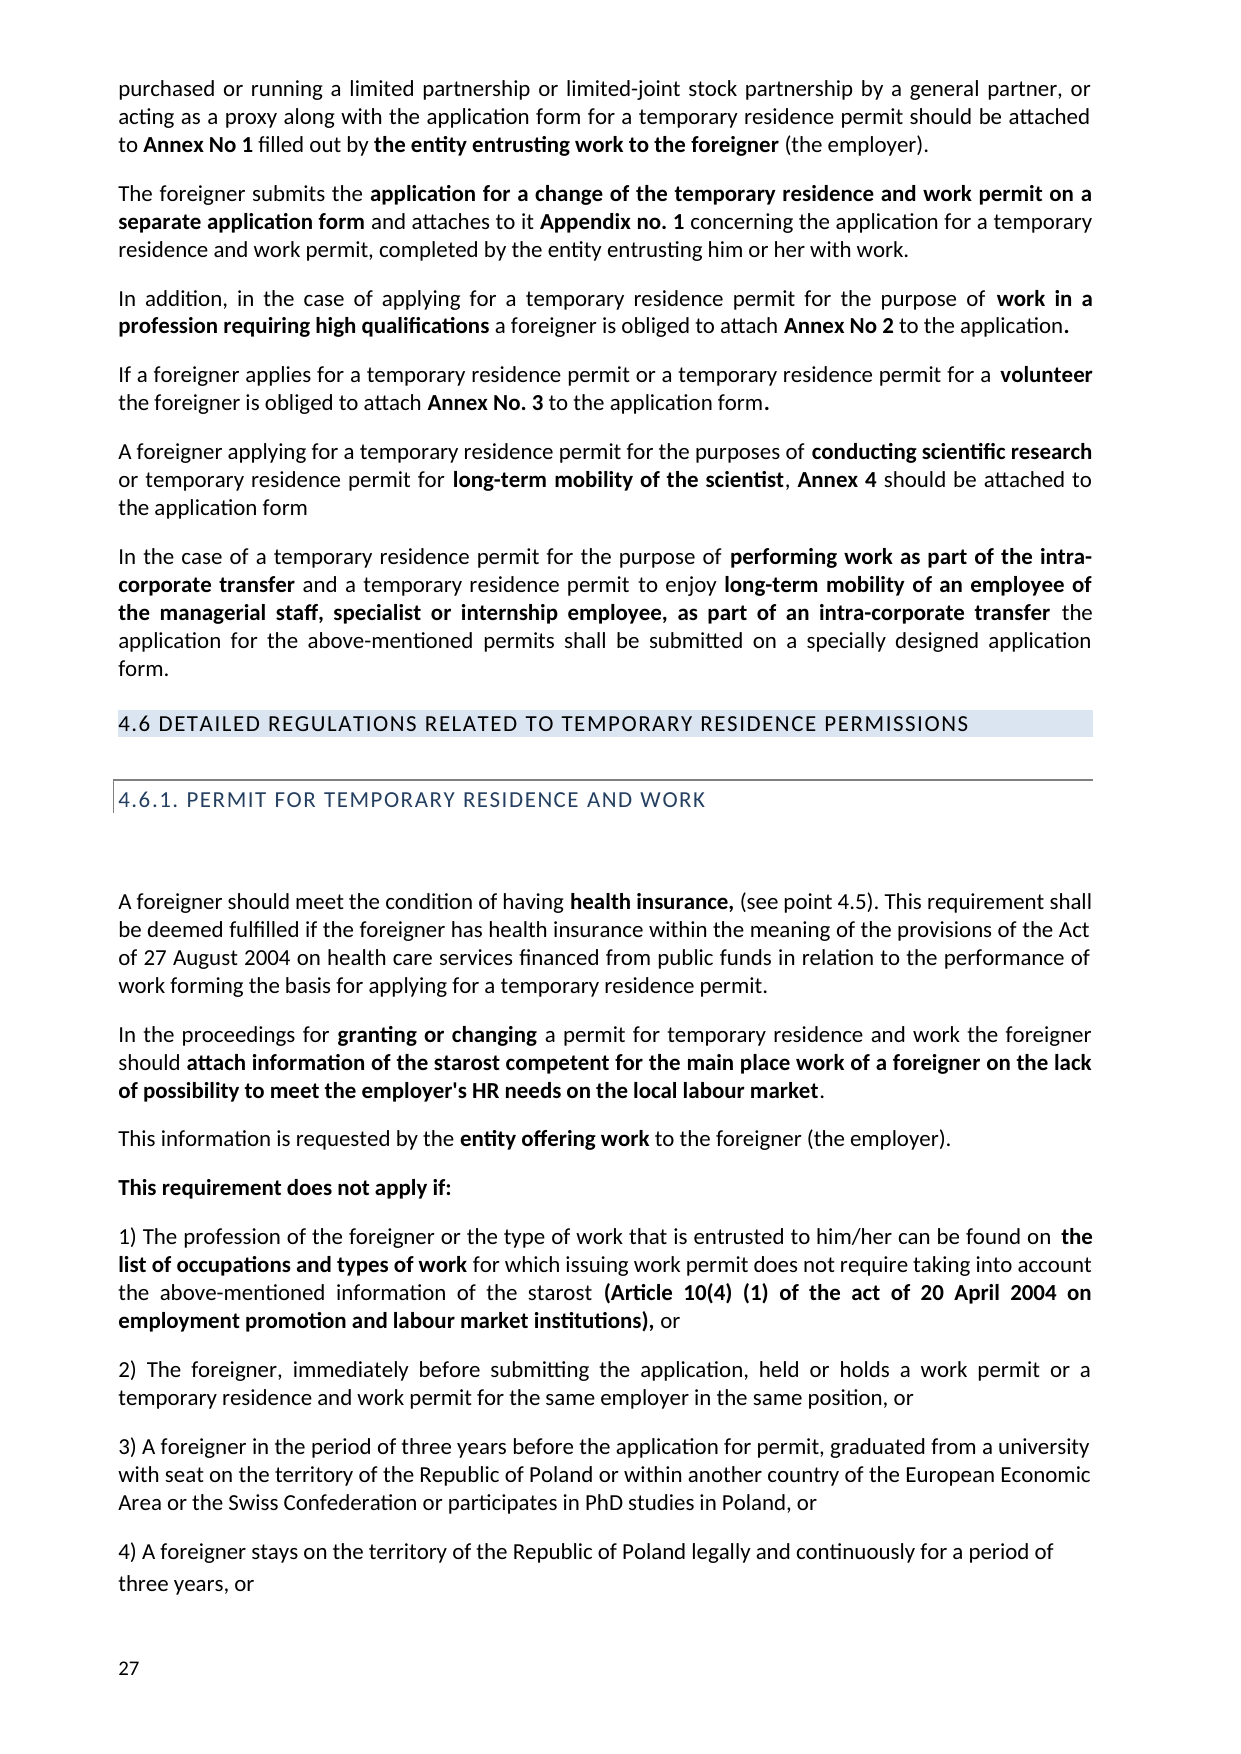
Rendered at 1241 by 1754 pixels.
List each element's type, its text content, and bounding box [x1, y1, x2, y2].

text This information is requested by the entity offering work to the foreigner (the employer). [118, 1124, 1093, 1153]
subtitle 4.6 DETAILED REGULATIONS RELATED TO TEMPORARY RESIDENCE PERMISSIONS [118, 710, 1093, 737]
text In the case of a temporary residence permit for the purpose of performing work as part of the intra-corporate transfer and a temporary residence permit to enjoy long-term mobility of an employee of the managerial staff, specialist or internship employee, as part of an intra-corporate transfer the application for the above-mentioned permits shall be submitted on a specially designed application form. [118, 542, 1093, 682]
text The foreigner submits the application for a change of the temporary residence and work permit on a separate application form and attaches to it Appendix no. 1 concerning the application for a temporary residence and work permit, completed by the entity entrusting him or her with work. [118, 179, 1093, 263]
text In the proceedings for granting or changing a permit for temporary residence and work the foreigner should attach information of the starost competent for the main place work of a foreigner on the lack of possibility to meet the employer's HR needs on the local labour market. [118, 1020, 1093, 1104]
text A foreigner applying for a temporary residence permit for the purposes of conducting scientific research or temporary residence permit for long-term mobility of the scientist, Annex 4 should be attached to the application form [118, 437, 1093, 521]
text 1) The profession of the foreigner or the type of work that is entrusted to him/her can be found on the list of occupations and types of work for which issuing work permit does not require taking into account the above-mentioned information of the starost (Article 10(4) (1) of the act of 20 April 2004 on employment promotion and labour market institutions), or [118, 1222, 1093, 1334]
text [118, 74, 1093, 158]
text This requirement does not apply if: [118, 1173, 1093, 1201]
text 2) The foreigner, immediately before submitting the application, held or holds a work permit or a temporary residence and work permit for the same employer in the same position, or [118, 1355, 1093, 1411]
text 3) A foreigner in the period of three years before the application for permit, graduated from a university with seat on the territory of the Republic of Poland or within another country of the European Economic Area or the Swiss Confederation or participates in PhD studies in Poland, or [118, 1432, 1093, 1516]
text A foreigner should meet the condition of having health insurance, (see point 4.5). This requirement shall be deemed fulfilled if the foreigner has health insurance within the meaning of the provisions of the Act of 27 August 2004 on health care services financed from public funds in relation to the performance of work forming the basis for applying for a temporary residence permit. [118, 887, 1093, 999]
text 4) A foreigner stays on the territory of the Republic of Poland legally and continuously for a period of three years, or [118, 1537, 1093, 1597]
subtitle 4.6.1. PERMIT FOR TEMPORARY RESIDENCE AND WORK [114, 781, 1093, 813]
text In addition, in the case of applying for a temporary residence permit for the purpose of work in a profession requiring high qualifications a foreigner is obliged to attach Annex No 2 to the application. [118, 284, 1093, 340]
text If a foreigner applies for a temporary residence permit or a temporary residence permit for a volunteer the foreigner is obliged to attach Annex No. 3 to the application form. [118, 361, 1093, 417]
